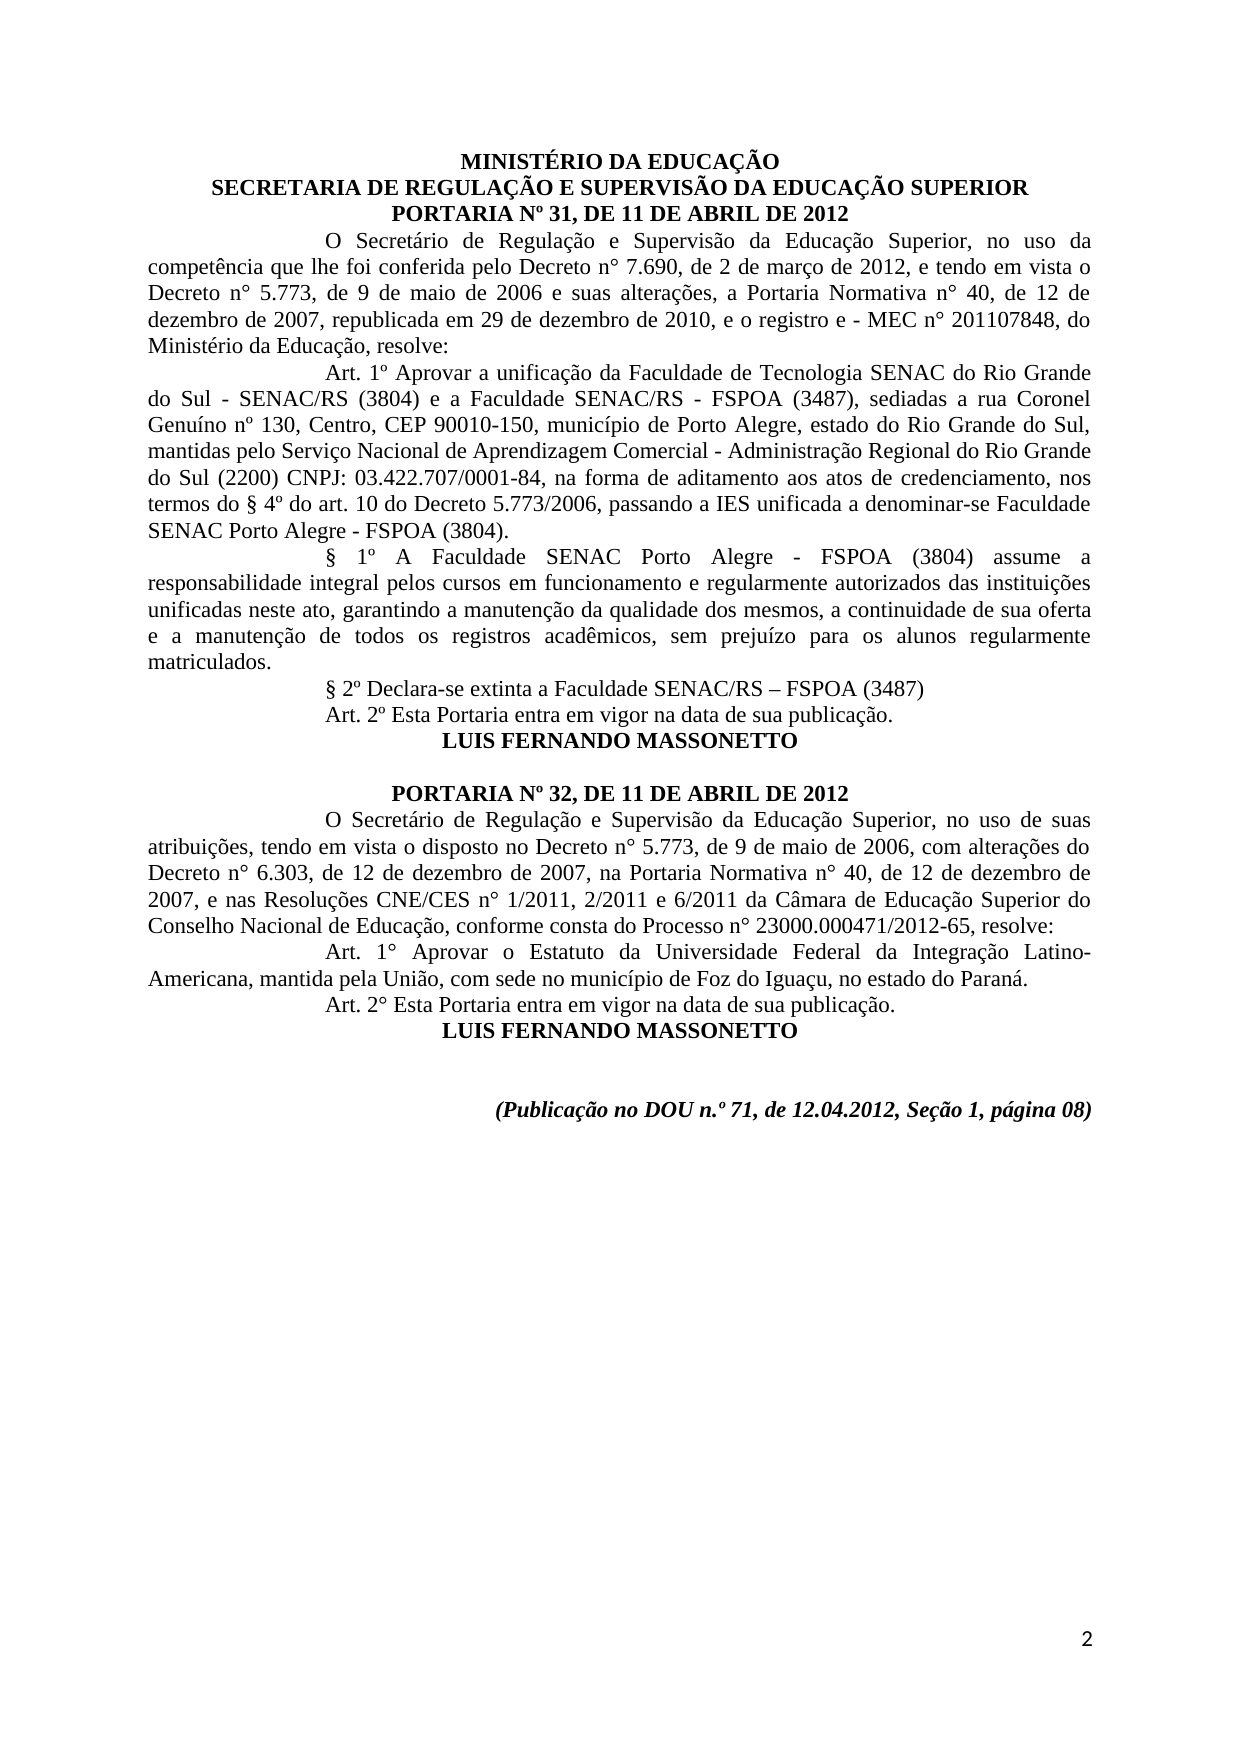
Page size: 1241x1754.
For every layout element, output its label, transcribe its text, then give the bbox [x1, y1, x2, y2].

text LUIS FERNANDO MASSONETTO [148, 1017, 1092, 1044]
text O Secretário de Regulação e Supervisão da Educação Superior, no uso de suas atribuições, tendo em vista o disposto no Decreto n° 5.773, de 9 de maio de 2006, com alterações do Decreto n° 6.303, de 12 de dezembro de 2007, na Portaria Normativa n° 40, de 12 de dezembro de 2007, e nas Resoluções CNE/CES n° 1/2011, 2/2011 e 6/2011 da Câmara de Educação Superior do Conselho Nacional de Educação, conforme consta do Processo n° 23000.000471/2012-65, resolve: [148, 807, 1092, 938]
text § 2º Declara-se extinta a Faculdade SENAC/RS – FSPOA (3487) [148, 675, 1092, 701]
text Art. 2º Esta Portaria entra em vigor na data de sua publicação. [148, 701, 1092, 727]
text LUIS FERNANDO MASSONETTO [148, 727, 1092, 754]
text (Publicação no DOU n.º 71, de 12.04.2012, Seção 1, página 08) [148, 1096, 1092, 1123]
text MINISTÉRIO DA EDUCAÇÃO [148, 148, 1092, 174]
text Art. 1° Aprovar o Estatuto da Universidade Federal da Integração Latino-Americana, mantida pela União, com sede no município de Foz do Iguaçu, no estado do Paraná. [148, 938, 1092, 991]
text Art. 2° Esta Portaria entra em vigor na data de sua publicação. [148, 991, 1092, 1017]
text SECRETARIA DE REGULAÇÃO E SUPERVISÃO DA EDUCAÇÃO SUPERIOR [148, 174, 1092, 200]
text § 1º A Faculdade SENAC Porto Alegre - FSPOA (3804) assume a responsabilidade integral pelos cursos em funcionamento e regularmente autorizados das instituições unificadas neste ato, garantindo a manutenção da qualidade dos mesmos, a continuidade de sua oferta e a manutenção de todos os registros acadêmicos, sem prejuízo para os alunos regularmente matriculados. [148, 543, 1092, 675]
text O Secretário de Regulação e Supervisão da Educação Superior, no uso da competência que lhe foi conferida pelo Decreto n° 7.690, de 2 de março de 2012, e tendo em vista o Decreto n° 5.773, de 9 de maio de 2006 e suas alterações, a Portaria Normativa n° 40, de 12 de dezembro de 2007, republicada em 29 de dezembro de 2010, e o registro e - MEC n° 201107848, do Ministério da Educação, resolve: [148, 227, 1092, 358]
text PORTARIA Nº 32, DE 11 DE ABRIL DE 2012 [148, 780, 1092, 807]
text Art. 1º Aprovar a unificação da Faculdade de Tecnologia SENAC do Rio Grande do Sul - SENAC/RS (3804) e a Faculdade SENAC/RS - FSPOA (3487), sediadas a rua Coronel Genuíno nº 130, Centro, CEP 90010-150, município de Porto Alegre, estado do Rio Grande do Sul, mantidas pelo Serviço Nacional de Aprendizagem Comercial - Administração Regional do Rio Grande do Sul (2200) CNPJ: 03.422.707/0001-84, na forma de aditamento aos atos de credenciamento, nos termos do § 4º do art. 10 do Decreto 5.773/2006, passando a IES unificada a denominar-se Faculdade SENAC Porto Alegre - FSPOA (3804). [148, 358, 1092, 543]
text PORTARIA Nº 31, DE 11 DE ABRIL DE 2012 [148, 200, 1092, 227]
